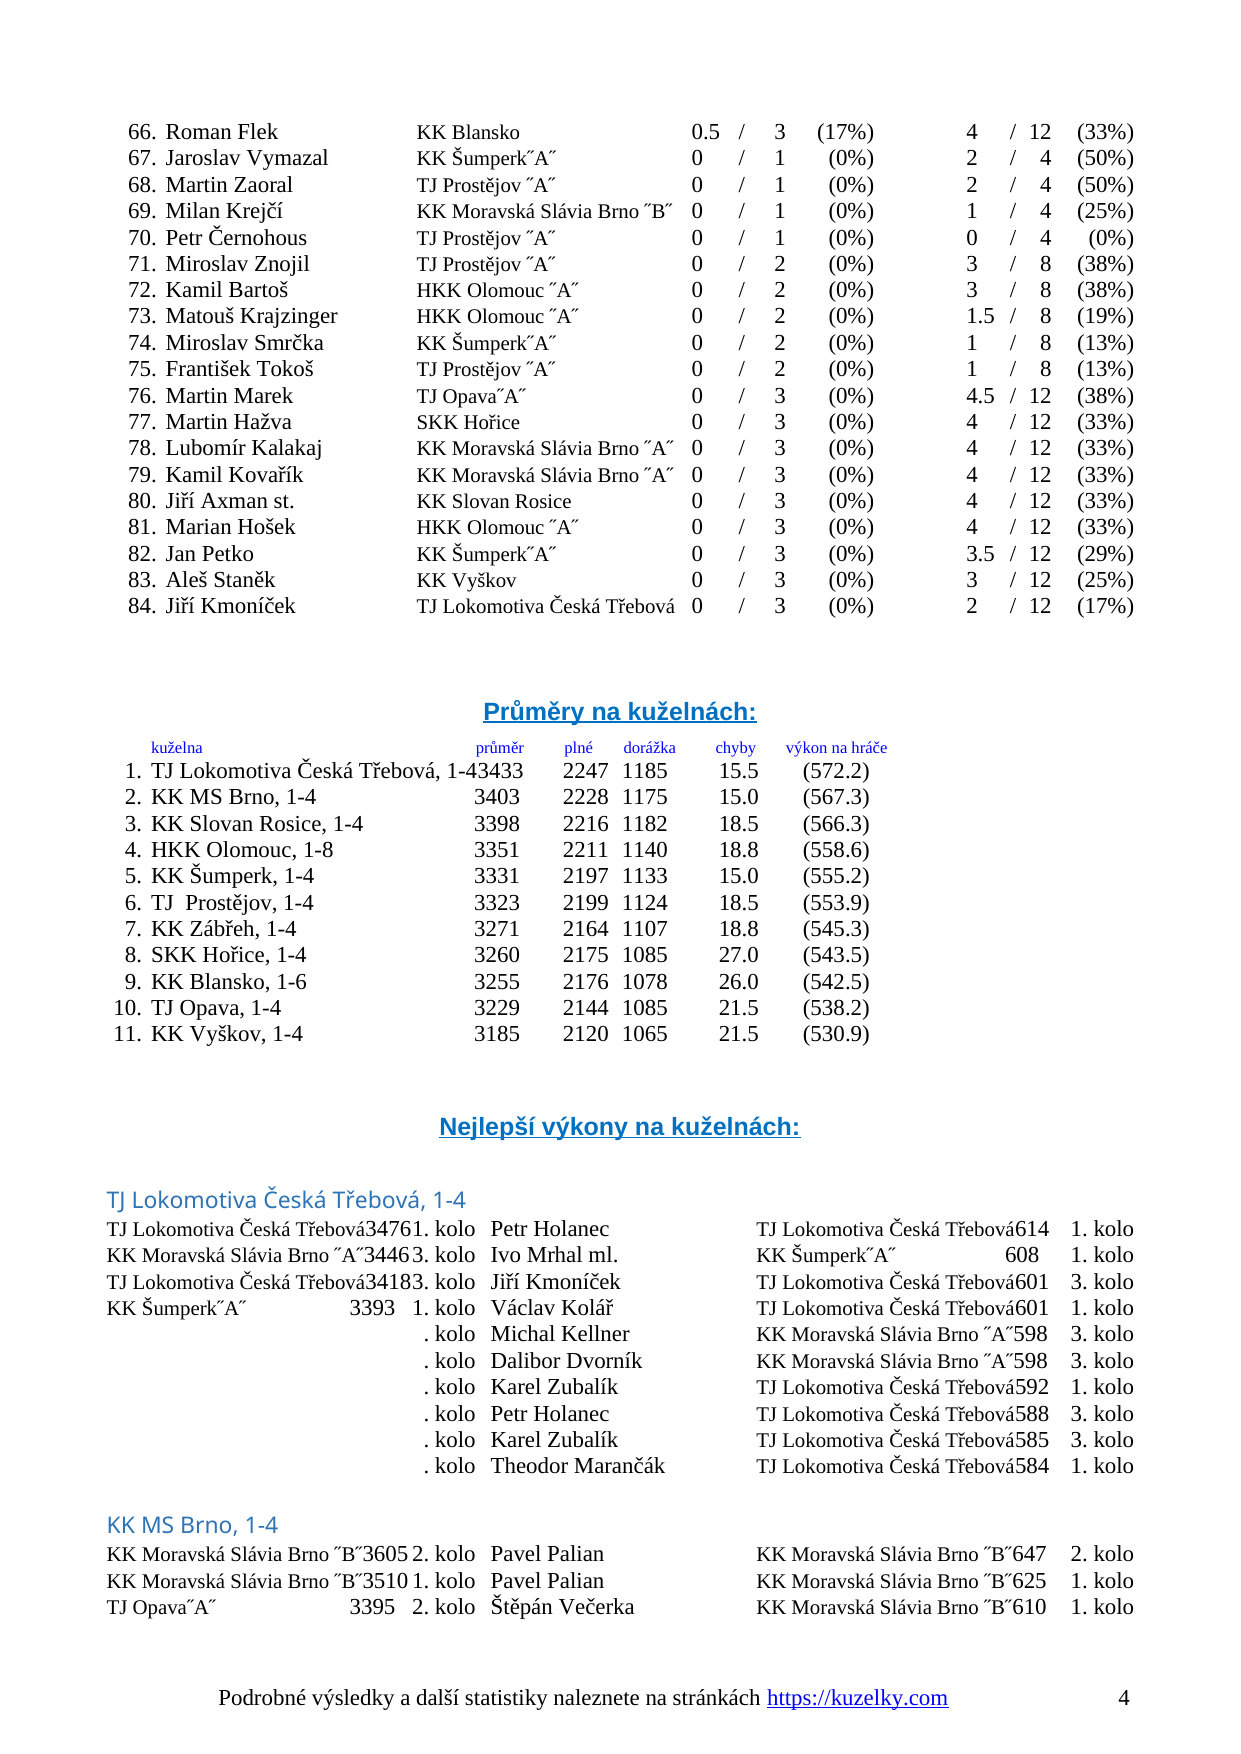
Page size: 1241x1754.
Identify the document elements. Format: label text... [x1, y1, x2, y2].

text 77. Martin Hažva SKK Hořice 0 / 3 (0%) 4 / 12 (33%) [106, 408, 1134, 434]
text kuželna průměr plné dorážka chyby výkon na hráče [106, 738, 1134, 757]
text Průměry na kuželnách: [94, 697, 1145, 725]
text 76. Martin Marek TJ Opava˝A˝ 0 / 3 (0%) 4.5 / 12 (38%) [106, 382, 1134, 408]
text 69. Milan Krejčí KK Moravská Slávia Brno ˝B˝ 0 / 1 (0%) 1 / 4 (25%) [106, 197, 1134, 223]
text 80. Jiří Axman st. KK Slovan Rosice 0 / 3 (0%) 4 / 12 (33%) [106, 487, 1134, 513]
text 4. HKK Olomouc, 1-8 3351 2211 1140 18.8 (558.6) [106, 836, 1134, 862]
subtitle TJ Lokomotiva Česká Třebová, 1-4 [106, 1184, 1134, 1215]
text 11. KK Vyškov, 1-4 3185 2120 1065 21.5 (530.9) [106, 1021, 1134, 1047]
text 82. Jan Petko KK Šumperk˝A˝ 0 / 3 (0%) 3.5 / 12 (29%) [106, 540, 1134, 566]
text 3. KK Slovan Rosice, 1-4 3398 2216 1182 18.5 (566.3) [106, 810, 1134, 836]
text 68. Martin Zaoral TJ Prostějov ˝A˝ 0 / 1 (0%) 2 / 4 (50%) [106, 171, 1134, 197]
text 84. Jiří Kmoníček TJ Lokomotiva Česká Třebová 0 / 3 (0%) 2 / 12 (17%) [106, 592, 1134, 619]
text 5. KK Šumperk, 1-4 3331 2197 1133 15.0 (555.2) [106, 862, 1134, 889]
text 74. Miroslav Smrčka KK Šumperk˝A˝ 0 / 2 (0%) 1 / 8 (13%) [106, 329, 1134, 355]
text . kolo Dalibor Dvorník KK Moravská Slávia Brno ˝A˝ 598 3. kolo [106, 1347, 1134, 1373]
text TJ Lokomotiva Česká Třebová 3418 3. kolo Jiří Kmoníček TJ Lokomotiva Česká Třebová 601 3. kolo [106, 1268, 1134, 1294]
text 81. Marian Hošek HKK Olomouc ˝A˝ 0 / 3 (0%) 4 / 12 (33%) [106, 513, 1134, 540]
subtitle KK MS Brno, 1-4 [106, 1509, 1134, 1540]
text Nejlepší výkony na kuželnách: [94, 1112, 1145, 1141]
text KK Moravská Slávia Brno ˝B˝ 3605 2. kolo Pavel Palian KK Moravská Slávia Brno ˝B˝ 647 2. kolo [106, 1540, 1134, 1567]
text 8. SKK Hořice, 1-4 3260 2175 1085 27.0 (543.5) [106, 941, 1134, 968]
text 72. Kamil Bartoš HKK Olomouc ˝A˝ 0 / 2 (0%) 3 / 8 (38%) [106, 276, 1134, 303]
text 71. Miroslav Znojil TJ Prostějov ˝A˝ 0 / 2 (0%) 3 / 8 (38%) [106, 250, 1134, 276]
text . kolo Theodor Marančák TJ Lokomotiva Česká Třebová 584 1. kolo [106, 1452, 1134, 1479]
text 70. Petr Černohous TJ Prostějov ˝A˝ 0 / 1 (0%) 0 / 4 (0%) [106, 223, 1134, 250]
text TJ Opava˝A˝ 3395 2. kolo Štěpán Večerka KK Moravská Slávia Brno ˝B˝ 610 1. kolo [106, 1593, 1134, 1619]
text 75. František Tokoš TJ Prostějov ˝A˝ 0 / 2 (0%) 1 / 8 (13%) [106, 355, 1134, 382]
text 83. Aleš Staněk KK Vyškov 0 / 3 (0%) 3 / 12 (25%) [106, 566, 1134, 592]
text TJ Lokomotiva Česká Třebová 3476 1. kolo Petr Holanec TJ Lokomotiva Česká Třebová 614 1. kolo [106, 1215, 1134, 1241]
text KK Moravská Slávia Brno ˝B˝ 3510 1. kolo Pavel Palian KK Moravská Slávia Brno ˝B˝ 625 1. kolo [106, 1567, 1134, 1593]
text 66. Roman Flek KK Blansko 0.5 / 3 (17%) 4 / 12 (33%) [106, 118, 1134, 144]
text . kolo Karel Zubalík TJ Lokomotiva Česká Třebová 585 3. kolo [106, 1426, 1134, 1452]
text 2. KK MS Brno, 1-4 3403 2228 1175 15.0 (567.3) [106, 783, 1134, 810]
text . kolo Karel Zubalík TJ Lokomotiva Česká Třebová 592 1. kolo [106, 1373, 1134, 1399]
text KK Šumperk˝A˝ 3393 1. kolo Václav Kolář TJ Lokomotiva Česká Třebová 601 1. kolo [106, 1294, 1134, 1321]
text . kolo Petr Holanec TJ Lokomotiva Česká Třebová 588 3. kolo [106, 1399, 1134, 1426]
text 79. Kamil Kovařík KK Moravská Slávia Brno ˝A˝ 0 / 3 (0%) 4 / 12 (33%) [106, 461, 1134, 487]
text 1. TJ Lokomotiva Česká Třebová, 1-4 3433 2247 1185 15.5 (572.2) [106, 757, 1134, 783]
text . kolo Michal Kellner KK Moravská Slávia Brno ˝A˝ 598 3. kolo [106, 1321, 1134, 1347]
text 7. KK Zábřeh, 1-4 3271 2164 1107 18.8 (545.3) [106, 915, 1134, 941]
text 67. Jaroslav Vymazal KK Šumperk˝A˝ 0 / 1 (0%) 2 / 4 (50%) [106, 144, 1134, 171]
text 6. TJ Prostějov, 1-4 3323 2199 1124 18.5 (553.9) [106, 889, 1134, 915]
text 10. TJ Opava, 1-4 3229 2144 1085 21.5 (538.2) [106, 994, 1134, 1021]
text 78. Lubomír Kalakaj KK Moravská Slávia Brno ˝A˝ 0 / 3 (0%) 4 / 12 (33%) [106, 434, 1134, 461]
text KK Moravská Slávia Brno ˝A˝ 3446 3. kolo Ivo Mrhal ml. KK Šumperk˝A˝ 608 1. kolo [106, 1241, 1134, 1268]
text 9. KK Blansko, 1-6 3255 2176 1078 26.0 (542.5) [106, 968, 1134, 994]
text 73. Matouš Krajzinger HKK Olomouc ˝A˝ 0 / 2 (0%) 1.5 / 8 (19%) [106, 303, 1134, 329]
